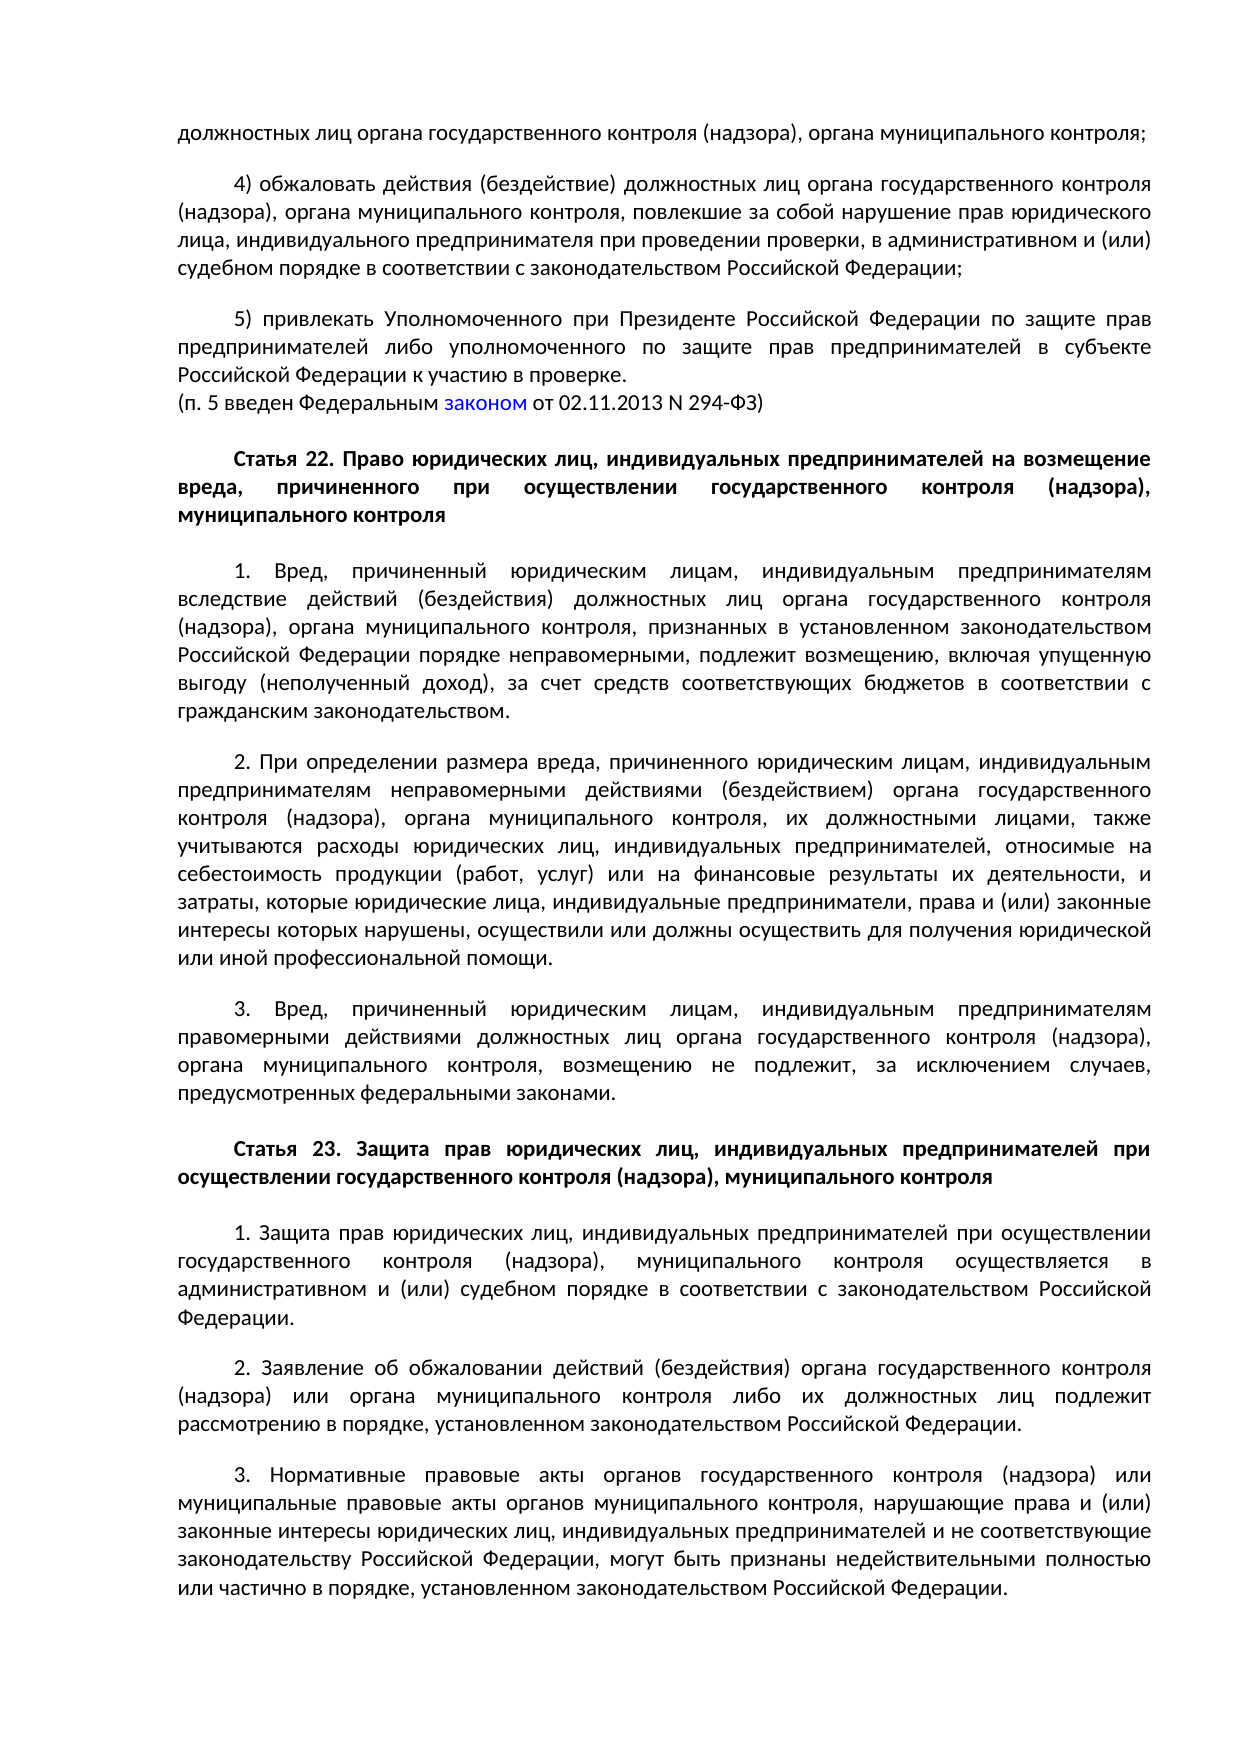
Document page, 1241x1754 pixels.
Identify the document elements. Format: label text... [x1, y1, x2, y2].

text 1. Защита прав юридических лиц, индивидуальных предпринимателей при осуществлении государственного контроля (надзора), муниципального контроля осуществляется в административном и (или) судебном порядке в соответствии с законодательством Российской Федерации. [177, 1218, 1152, 1331]
text 3. Вред, причиненный юридическим лицам, индивидуальным предпринимателям правомерными действиями должностных лиц органа государственного контроля (надзора), органа муниципального контроля, возмещению не подлежит, за исключением случаев, предусмотренных федеральными законами. [177, 994, 1152, 1106]
title Статья 22. Право юридических лиц, индивидуальных предпринимателей на возмещение вреда, причиненного при осуществлении государственного контроля (надзора), муниципального контроля [177, 444, 1152, 528]
text (п. 5 введен Федеральным законом от 02.11.2013 N 294-ФЗ) [177, 388, 1152, 416]
text 3. Нормативные правовые акты органов государственного контроля (надзора) или муниципальные правовые акты органов муниципального контроля, нарушающие права и (или) законные интересы юридических лиц, индивидуальных предпринимателей и не соответствующие законодательству Российской Федерации, могут быть признаны недействительными полностью или частично в порядке, установленном законодательством Российской Федерации. [177, 1461, 1152, 1601]
title Статья 23. Защита прав юридических лиц, индивидуальных предпринимателей при осуществлении государственного контроля (надзора), муниципального контроля [177, 1134, 1152, 1191]
text 5) привлекать Уполномоченного при Президенте Российской Федерации по защите прав предпринимателей либо уполномоченного по защите прав предпринимателей в субъекте Российской Федерации к участию в проверке. [177, 304, 1152, 388]
text 2. При определении размера вреда, причиненного юридическим лицам, индивидуальным предпринимателям неправомерными действиями (бездействием) органа государственного контроля (надзора), органа муниципального контроля, их должностными лицами, также учитываются расходы юридических лиц, индивидуальных предпринимателей, относимые на себестоимость продукции (работ, услуг) или на финансовые результаты их деятельности, и затраты, которые юридические лица, индивидуальные предприниматели, права и (или) законные интересы которых нарушены, осуществили или должны осуществить для получения юридической или иной профессиональной помощи. [177, 747, 1152, 971]
text 1. Вред, причиненный юридическим лицам, индивидуальным предпринимателям вследствие действий (бездействия) должностных лиц органа государственного контроля (надзора), органа муниципального контроля, признанных в установленном законодательством Российской Федерации порядке неправомерными, подлежит возмещению, включая упущенную выгоду (неполученный доход), за счет средств соответствующих бюджетов в соответствии с гражданским законодательством. [177, 556, 1152, 724]
text 2. Заявление об обжаловании действий (бездействия) органа государственного контроля (надзора) или органа муниципального контроля либо их должностных лиц подлежит рассмотрению в порядке, установленном законодательством Российской Федерации. [177, 1353, 1152, 1438]
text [177, 118, 1152, 146]
text 4) обжаловать действия (бездействие) должностных лиц органа государственного контроля (надзора), органа муниципального контроля, повлекшие за собой нарушение прав юридического лица, индивидуального предпринимателя при проведении проверки, в административном и (или) судебном порядке в соответствии с законодательством Российской Федерации; [177, 169, 1152, 281]
